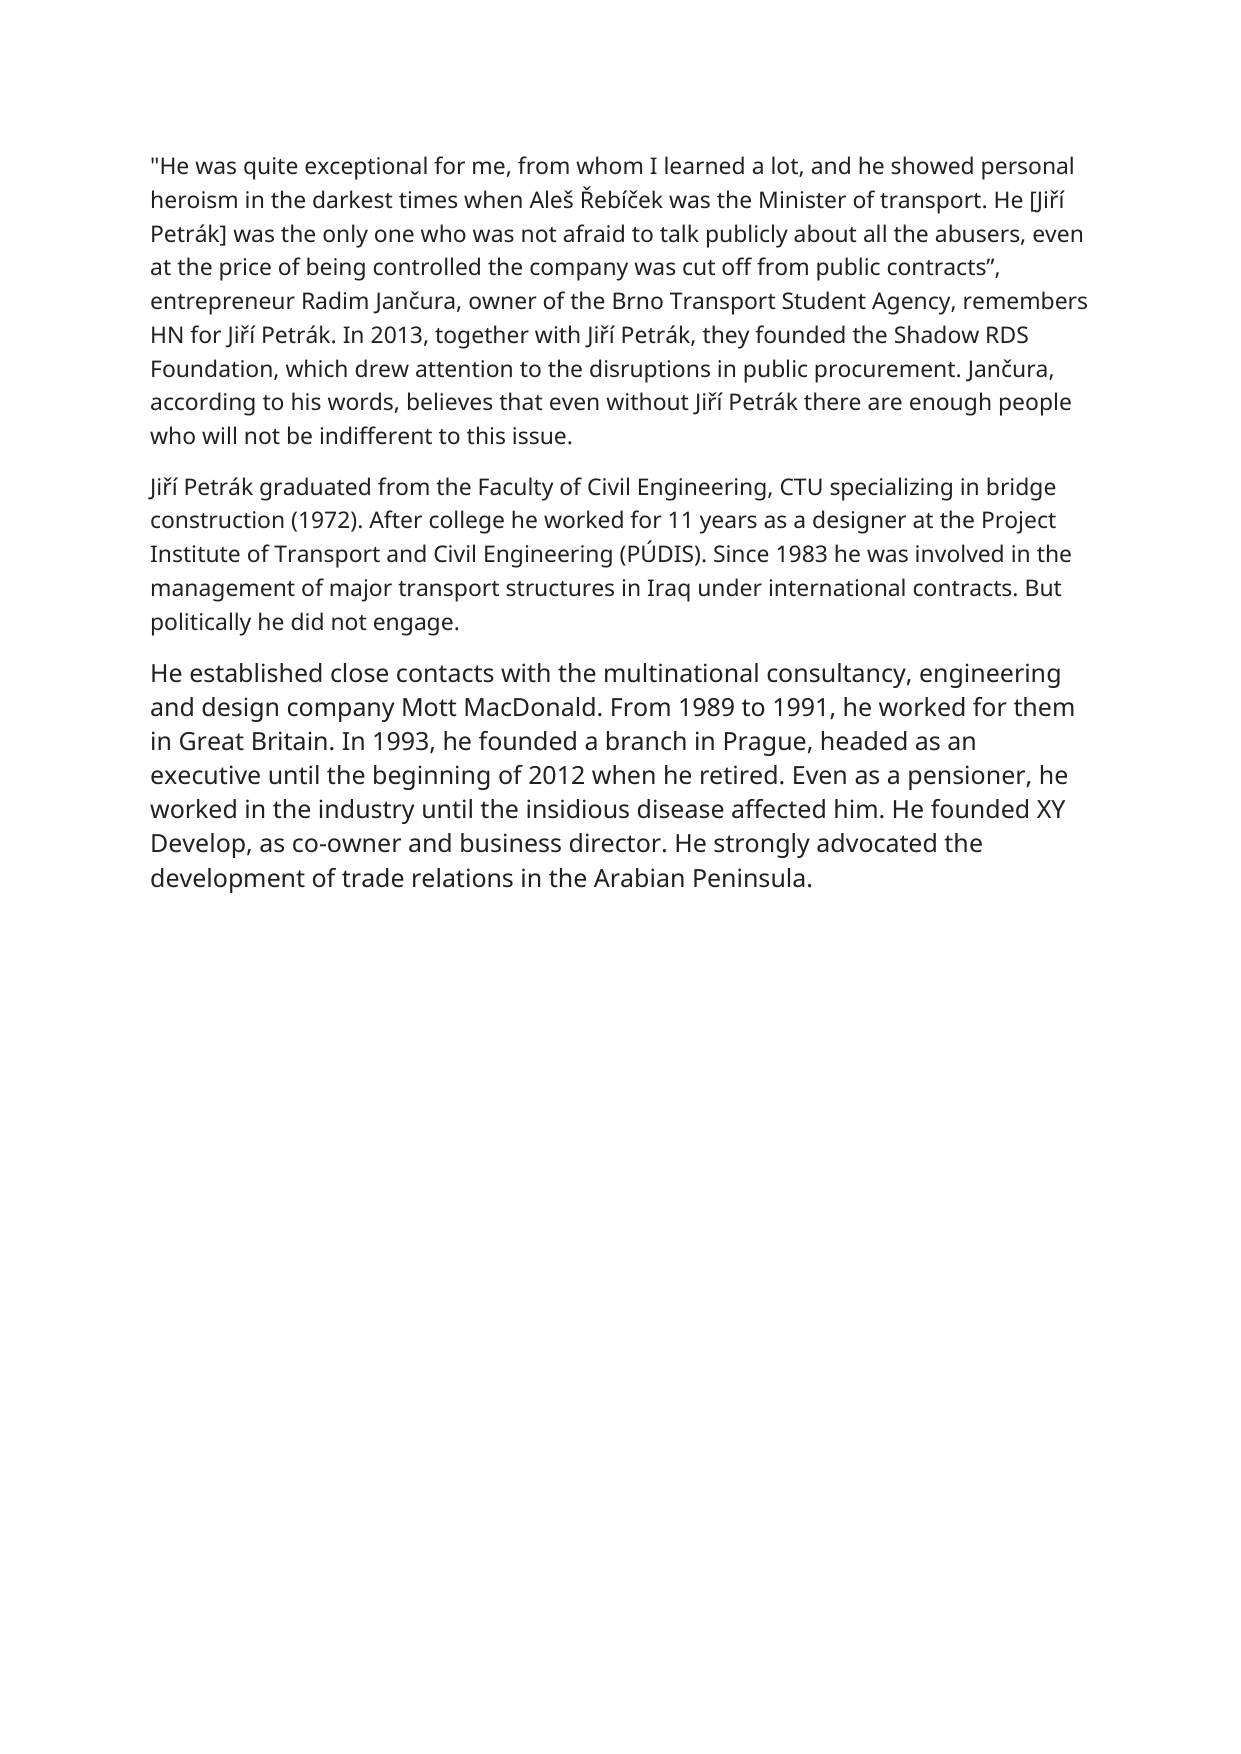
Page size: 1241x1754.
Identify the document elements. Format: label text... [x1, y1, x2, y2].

text He established close contacts with the multinational consultancy, engineering and design company Mott MacDonald. From 1989 to 1991, he worked for them in Great Britain. In 1993, he founded a branch in Prague, headed as an executive until the beginning of 2012 when he retired. Even as a pensioner, he worked in the industry until the insidious disease affected him. He founded XY Develop, as co-owner and business director. He strongly advocated the development of trade relations in the Arabian Peninsula. [150, 656, 1090, 894]
text Jiří Petrák graduated from the Faculty of Civil Engineering, CTU specializing in bridge construction (1972). After college he worked for 11 years as a designer at the Project Institute of Transport and Civil Engineering (PÚDIS). Since 1983 he was involved in the management of major transport structures in Iraq under international contracts. But politically he did not engage. [150, 470, 1090, 637]
text "He was quite exceptional for me, from whom I learned a lot, and he showed personal heroism in the darkest times when Aleš Řebíček was the Minister of transport. He [Jiří Petrák] was the only one who was not afraid to talk publicly about all the abusers, even at the price of being controlled the company was cut off from public contracts”, entrepreneur Radim Jančura, owner of the Brno Transport Student Agency, remembers HN for Jiří Petrák. In 2013, together with Jiří Petrák, they founded the Shadow RDS Foundation, which drew attention to the disruptions in public procurement. Jančura, according to his words, believes that even without Jiří Petrák there are enough people who will not be indifferent to this issue. [150, 150, 1090, 451]
